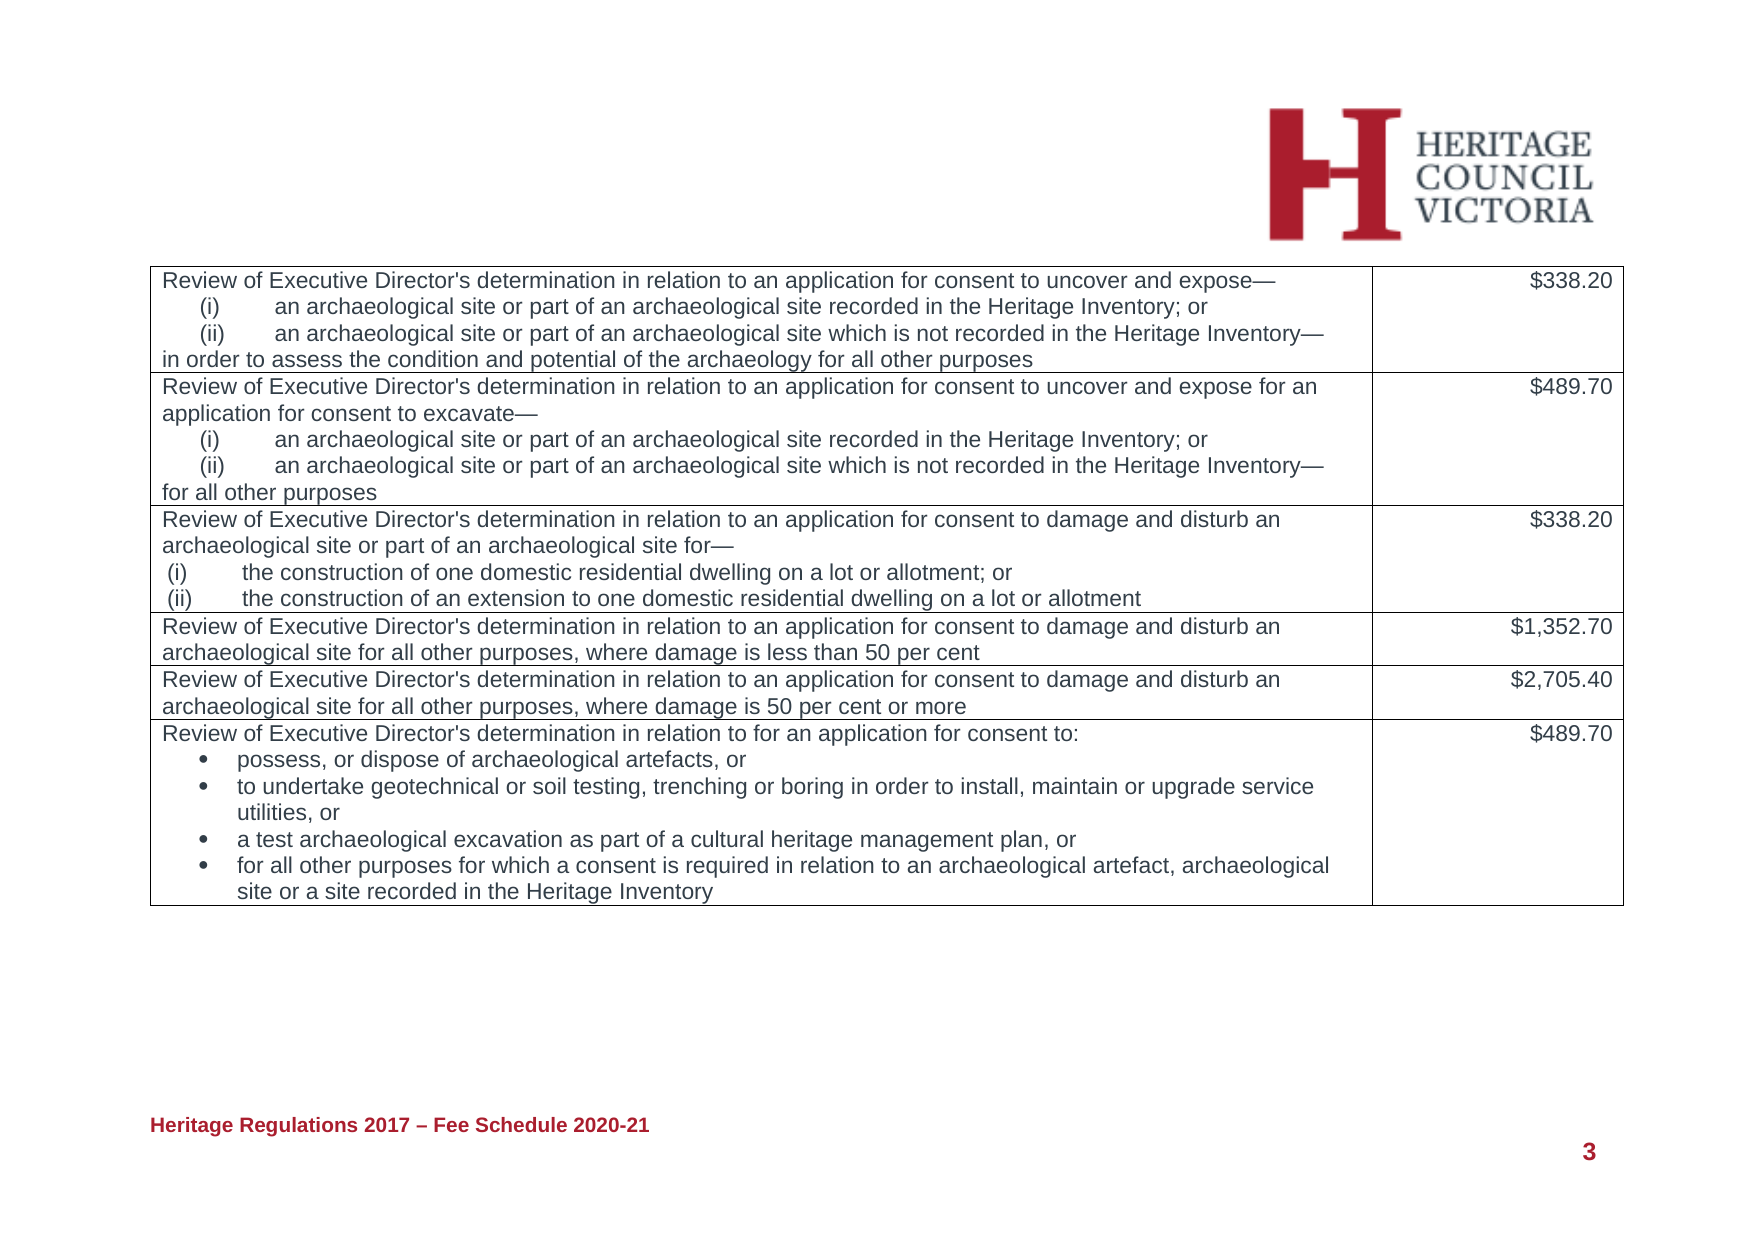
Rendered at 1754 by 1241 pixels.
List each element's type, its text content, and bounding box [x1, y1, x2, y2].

table_cell Review of Executive Director's determination in relation to for an application for consent to: possess, or dispose of archaeological artefacts, or to undertake geotechnical or soil testing, trenching or boring in order to install, maintain or upgrade service utilities, or a test archaeological excavation as part of a cultural heritage management plan, or for all other purposes for which a consent is required in relation to an archaeological artefact, archaeological site or a site recorded in the Heritage Inventory [151, 720, 1372, 904]
table_cell $338.20 [1373, 506, 1623, 612]
table_cell $489.70 [1373, 720, 1623, 904]
table_cell $1,352.70 [1373, 613, 1623, 665]
table_cell $338.20 [1373, 267, 1623, 372]
table_cell $2,705.40 [1373, 666, 1623, 719]
table_cell Review of Executive Director's determination in relation to an application for consent to damage and disturb an archaeological site for all other purposes, where damage is 50 per cent or more [151, 666, 1372, 719]
table_cell Review of Executive Director's determination in relation to an application for consent to damage and disturb an archaeological site for all other purposes, where damage is less than 50 per cent [151, 613, 1372, 665]
table_cell Review of Executive Director's determination in relation to an application for consent to uncover and expose for an application for consent to excavate— an archaeological site or part of an archaeological site recorded in the Heritage Inventory; or an archaeological site or part of an archaeological site which is not recorded in the Heritage Inventory— for all other purposes [151, 373, 1372, 505]
table_cell $489.70 [1373, 373, 1623, 505]
table_cell Review of Executive Director's determination in relation to an application for consent to uncover and expose— an archaeological site or part of an archaeological site recorded in the Heritage Inventory; or an archaeological site or part of an archaeological site which is not recorded in the Heritage Inventory— in order to assess the condition and potential of the archaeology for all other purposes [151, 267, 1372, 372]
table_cell Review of Executive Director's determination in relation to an application for consent to damage and disturb an archaeological site or part of an archaeological site for— the construction of one domestic residential dwelling on a lot or allotment; or the construction of an extension to one domestic residential dwelling on a lot or allotment [151, 506, 1372, 612]
